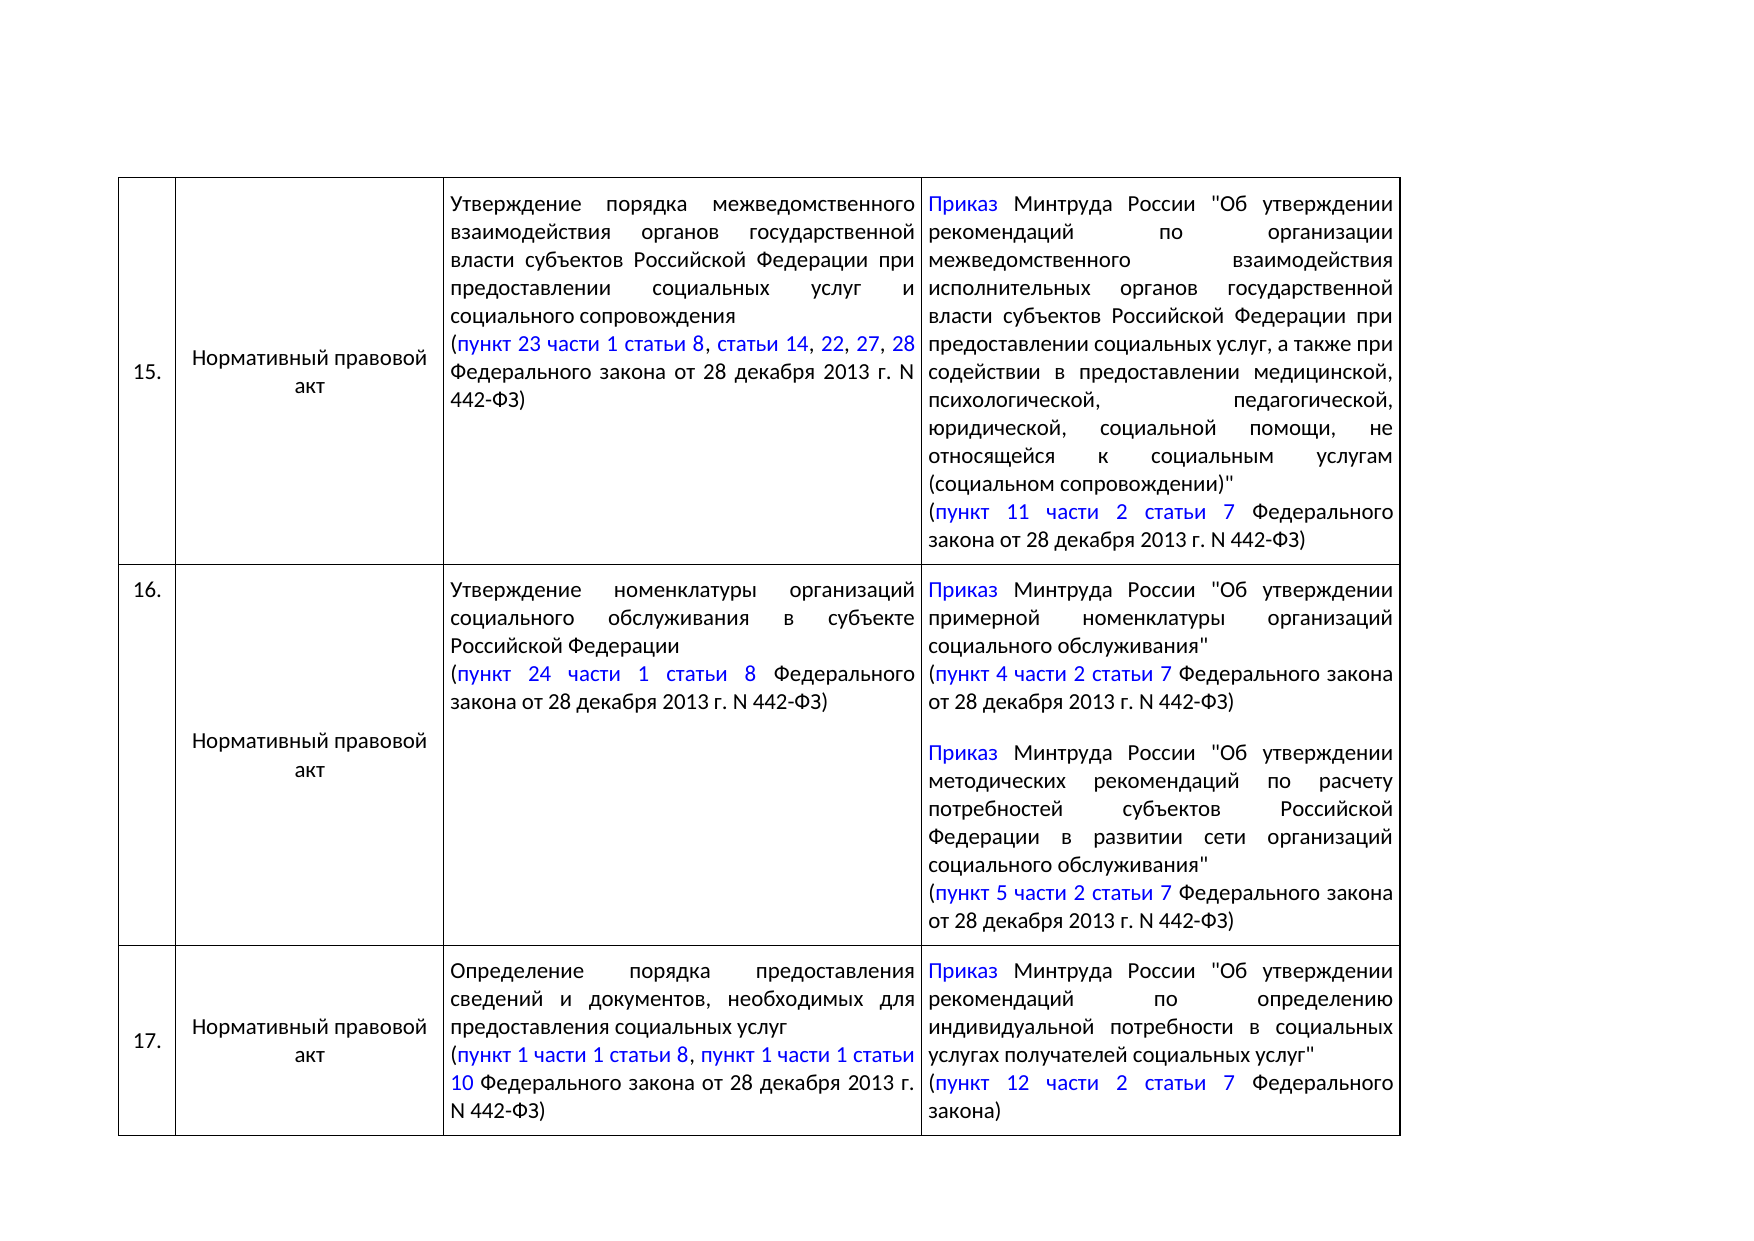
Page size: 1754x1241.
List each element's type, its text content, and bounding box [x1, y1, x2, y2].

table_cell Приказ Минтруда России "Об утверждении примерной номенклатуры организаций социального обслуживания" (пункт 4 части 2 статьи 7 Федерального закона от 28 декабря 2013 г. N 442-ФЗ) [922, 565, 1399, 726]
table_cell Приказ Минтруда России "Об утверждении методических рекомендаций по расчету потребностей субъектов Российской Федерации в развитии сети организаций социального обслуживания" (пункт 5 части 2 статьи 7 Федерального закона от 28 декабря 2013 г. N 442-ФЗ) [922, 726, 1399, 944]
table_cell Утверждение порядка межведомственного взаимодействия органов государственной власти субъектов Российской Федерации при предоставлении социальных услуг и социального сопровождения (пункт 23 части 1 статьи 8, статьи 14, 22, 27, 28 Федерального закона от 28 декабря 2013 г. N 442-ФЗ) [444, 178, 921, 564]
table_cell 15. [119, 178, 175, 564]
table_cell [176, 946, 443, 1135]
table_cell Приказ Минтруда России "Об утверждении рекомендаций по определению индивидуальной потребности в социальных услугах получателей социальных услуг" (пункт 12 части 2 статьи 7 Федерального закона) [922, 946, 1399, 1135]
table_cell Определение порядка предоставления сведений и документов, необходимых для предоставления социальных услуг (пункт 1 части 1 статьи 8, пункт 1 части 1 статьи 10 Федерального закона от 28 декабря 2013 г. N 442-ФЗ) [444, 946, 921, 1135]
table_cell Приказ Минтруда России "Об утверждении рекомендаций по организации межведомственного взаимодействия исполнительных органов государственной власти субъектов Российской Федерации при предоставлении социальных услуг, а также при содействии в предоставлении медицинской, психологической, педагогической, юридической, социальной помощи, не относящейся к социальным услугам (социальном сопровождении)" (пункт 11 части 2 статьи 7 Федерального закона от 28 декабря 2013 г. N 442-ФЗ) [922, 178, 1399, 564]
table_cell 17. [119, 946, 175, 1135]
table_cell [176, 178, 443, 564]
table_cell 16. [119, 565, 175, 944]
table_cell Нормативный правовой акт [176, 565, 443, 944]
table_cell Утверждение номенклатуры организаций социального обслуживания в субъекте Российской Федерации (пункт 24 части 1 статьи 8 Федерального закона от 28 декабря 2013 г. N 442-ФЗ) [444, 565, 921, 944]
